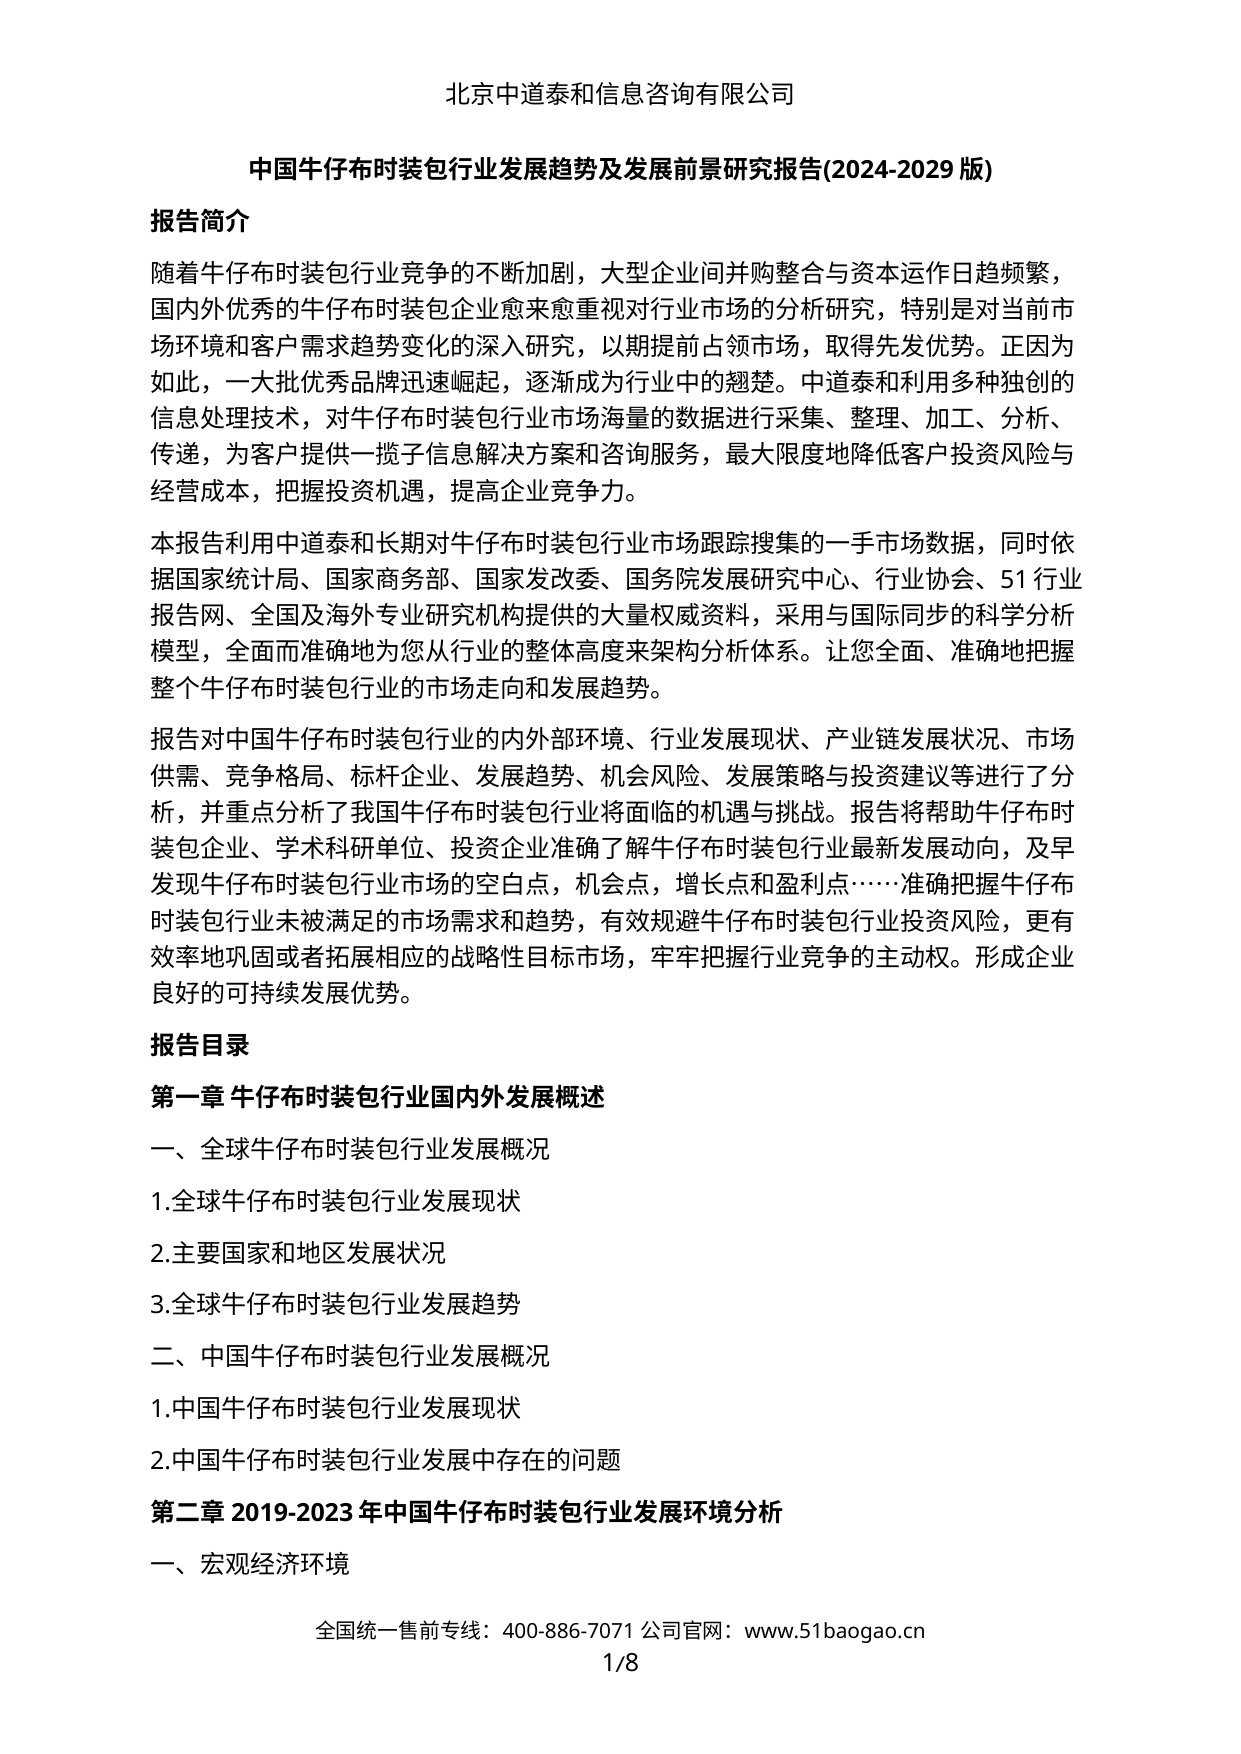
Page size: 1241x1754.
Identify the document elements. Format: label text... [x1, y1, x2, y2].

text 第二章 2019-2023年中国牛仔布时装包行业发展环境分析 [150, 1492, 1090, 1529]
text 3.全球牛仔布时装包行业发展趋势 [150, 1285, 1090, 1321]
text 2.中国牛仔布时装包行业发展中存在的问题 [150, 1441, 1090, 1477]
text 一、宏观经济环境 [150, 1544, 1090, 1581]
text 随着牛仔布时装包行业竞争的不断加剧，大型企业间并购整合与资本运作日趋频繁，国内外优秀的牛仔布时装包企业愈来愈重视对行业市场的分析研究，特别是对当前市场环境和客户需求趋势变化的深入研究，以期提前占领市场，取得先发优势。正因为如此，一大批优秀品牌迅速崛起，逐渐成为行业中的翘楚。中道泰和利用多种独创的信息处理技术，对牛仔布时装包行业市场海量的数据进行采集、整理、加工、分析、传递，为客户提供一揽子信息解决方案和咨询服务，最大限度地降低客户投资风险与经营成本，把握投资机遇，提高企业竞争力。 [150, 254, 1090, 507]
text 第一章 牛仔布时装包行业国内外发展概述 [150, 1077, 1090, 1114]
text 报告目录 [150, 1026, 1090, 1062]
text 1.中国牛仔布时装包行业发展现状 [150, 1389, 1090, 1425]
text 中国牛仔布时装包行业发展趋势及发展前景研究报告(2024-2029版) [150, 150, 1090, 186]
text 一、全球牛仔布时装包行业发展概况 [150, 1129, 1090, 1166]
text 本报告利用中道泰和长期对牛仔布时装包行业市场跟踪搜集的一手市场数据，同时依据国家统计局、国家商务部、国家发改委、国务院发展研究中心、行业协会、51行业报告网、全国及海外专业研究机构提供的大量权威资料，采用与国际同步的科学分析模型，全面而准确地为您从行业的整体高度来架构分析体系。让您全面、准确地把握整个牛仔布时装包行业的市场走向和发展趋势。 [150, 523, 1090, 704]
text 报告简介 [150, 202, 1090, 238]
text 报告对中国牛仔布时装包行业的内外部环境、行业发展现状、产业链发展状况、市场供需、竞争格局、标杆企业、发展趋势、机会风险、发展策略与投资建议等进行了分析，并重点分析了我国牛仔布时装包行业将面临的机遇与挑战。报告将帮助牛仔布时装包企业、学术科研单位、投资企业准确了解牛仔布时装包行业最新发展动向，及早发现牛仔布时装包行业市场的空白点，机会点，增长点和盈利点……准确把握牛仔布时装包行业未被满足的市场需求和趋势，有效规避牛仔布时装包行业投资风险，更有效率地巩固或者拓展相应的战略性目标市场，牢牢把握行业竞争的主动权。形成企业良好的可持续发展优势。 [150, 720, 1090, 1010]
text 2.主要国家和地区发展状况 [150, 1233, 1090, 1269]
text 二、中国牛仔布时装包行业发展概况 [150, 1337, 1090, 1373]
text 1.全球牛仔布时装包行业发展现状 [150, 1181, 1090, 1217]
